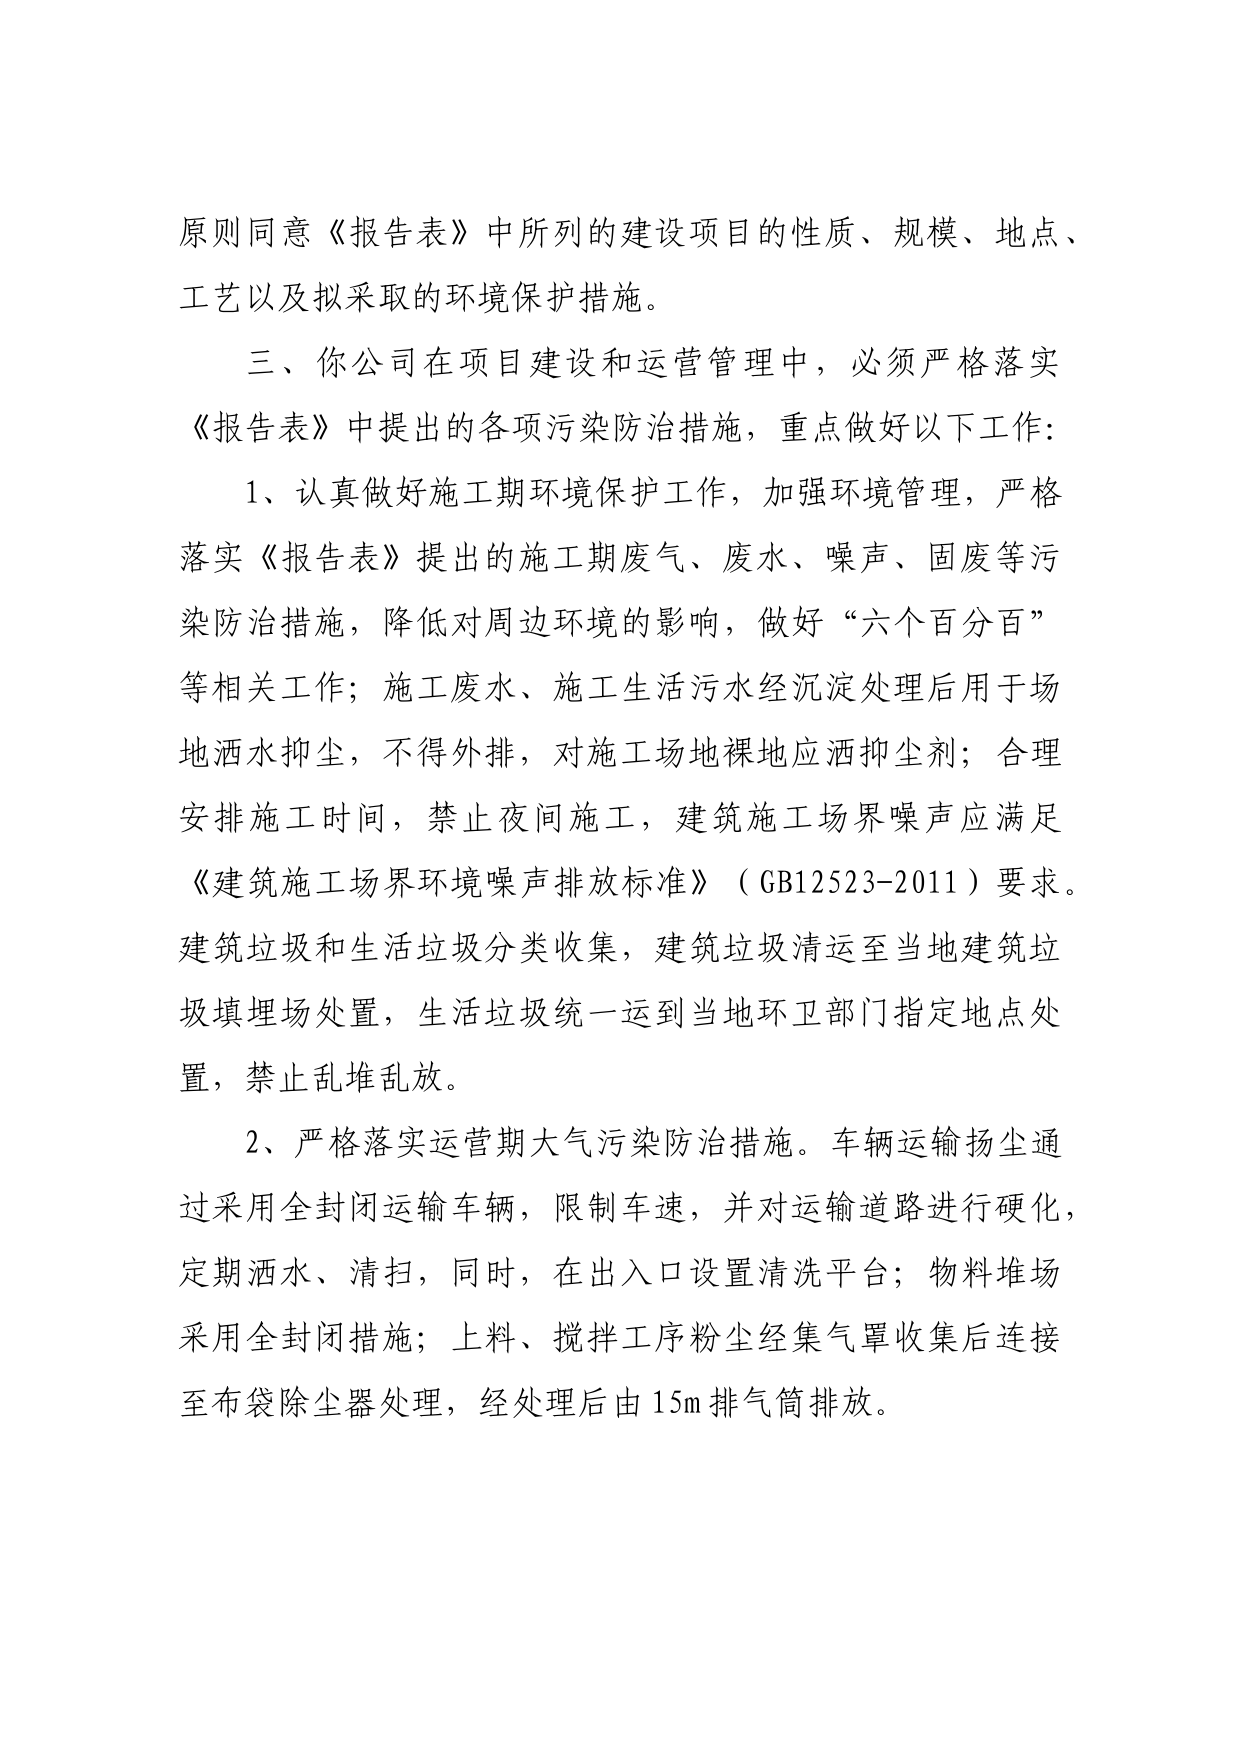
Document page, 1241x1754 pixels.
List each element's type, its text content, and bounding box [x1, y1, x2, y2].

text 三、你公司在项目建设和运营管理中，必须严格落实《报告表》中提出的各项污染防治措施，重点做好以下工作： [177, 327, 1063, 457]
text 1、认真做好施工期环境保护工作，加强环境管理，严格落实《报告表》提出的施工期废气、废水、噪声、固废等污染防治措施，降低对周边环境的影响，做好“六个百分百”等相关工作；施工废水、施工生活污水经沉淀处理后用于场地洒水抑尘，不得外排，对施工场地裸地应洒抑尘剂；合理安排施工时间，禁止夜间施工，建筑施工场界噪声应满足《建筑施工场界环境噪声排放标准》（GB12523-2011）要求。建筑垃圾和生活垃圾分类收集，建筑垃圾清运至当地建筑垃圾填埋场处置，生活垃圾统一运到当地环卫部门指定地点处置，禁止乱堆乱放。 [177, 457, 1063, 1107]
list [177, 197, 1063, 327]
text 2、严格落实运营期大气污染防治措施。车辆运输扬尘通过采用全封闭运输车辆，限制车速，并对运输道路进行硬化，定期洒水、清扫，同时，在出入口设置清洗平台；物料堆场采用全封闭措施；上料、搅拌工序粉尘经集气罩收集后连接至布袋除尘器处理，经处理后由15m排气筒排放。 [177, 1107, 1063, 1432]
